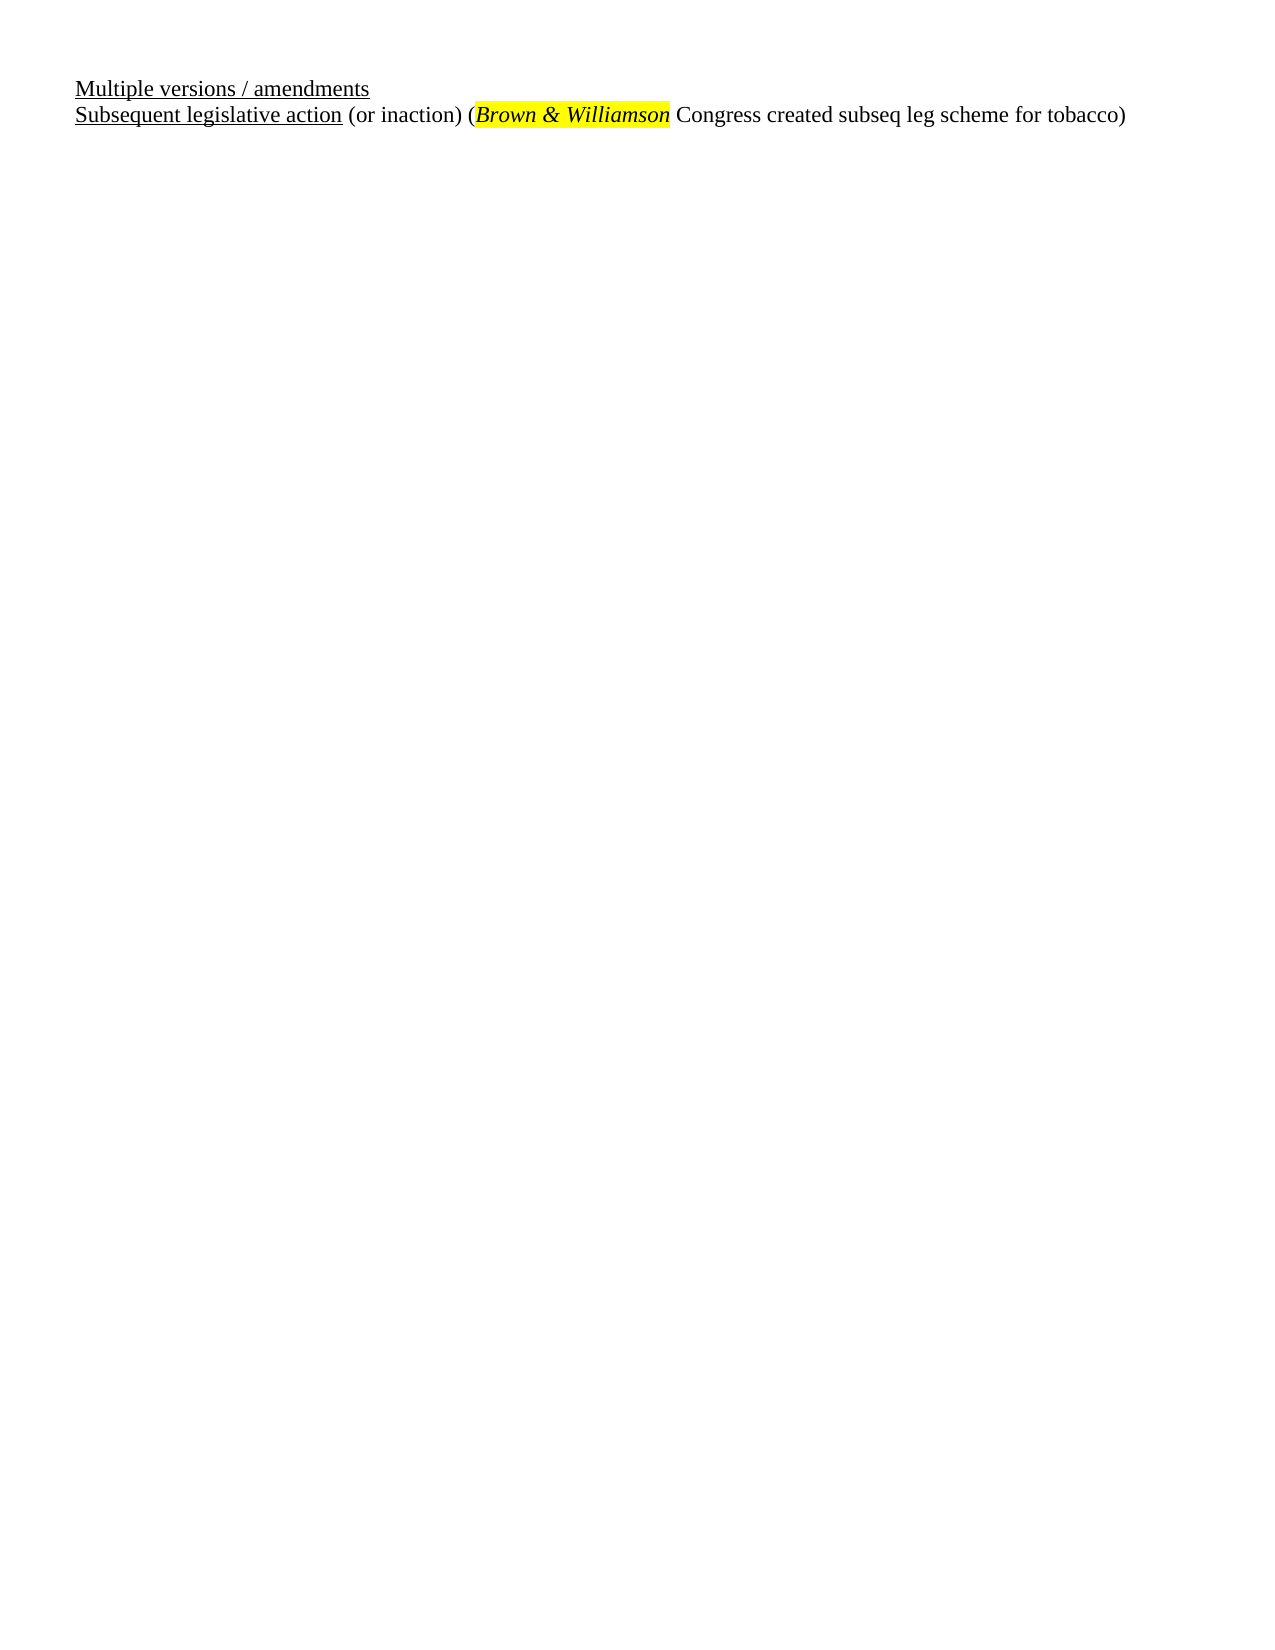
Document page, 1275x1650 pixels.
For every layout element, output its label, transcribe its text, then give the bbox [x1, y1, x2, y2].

text Subsequent legislative action (or inaction) (Brown & Williamson Congress created subseq leg scheme for tobacco) [670, 101, 1200, 128]
text Multiple versions / amendments [75, 75, 1200, 101]
text Subsequent legislative action (or inaction) (Brown & Williamson Congress created subseq leg scheme for tobacco) [75, 101, 475, 128]
